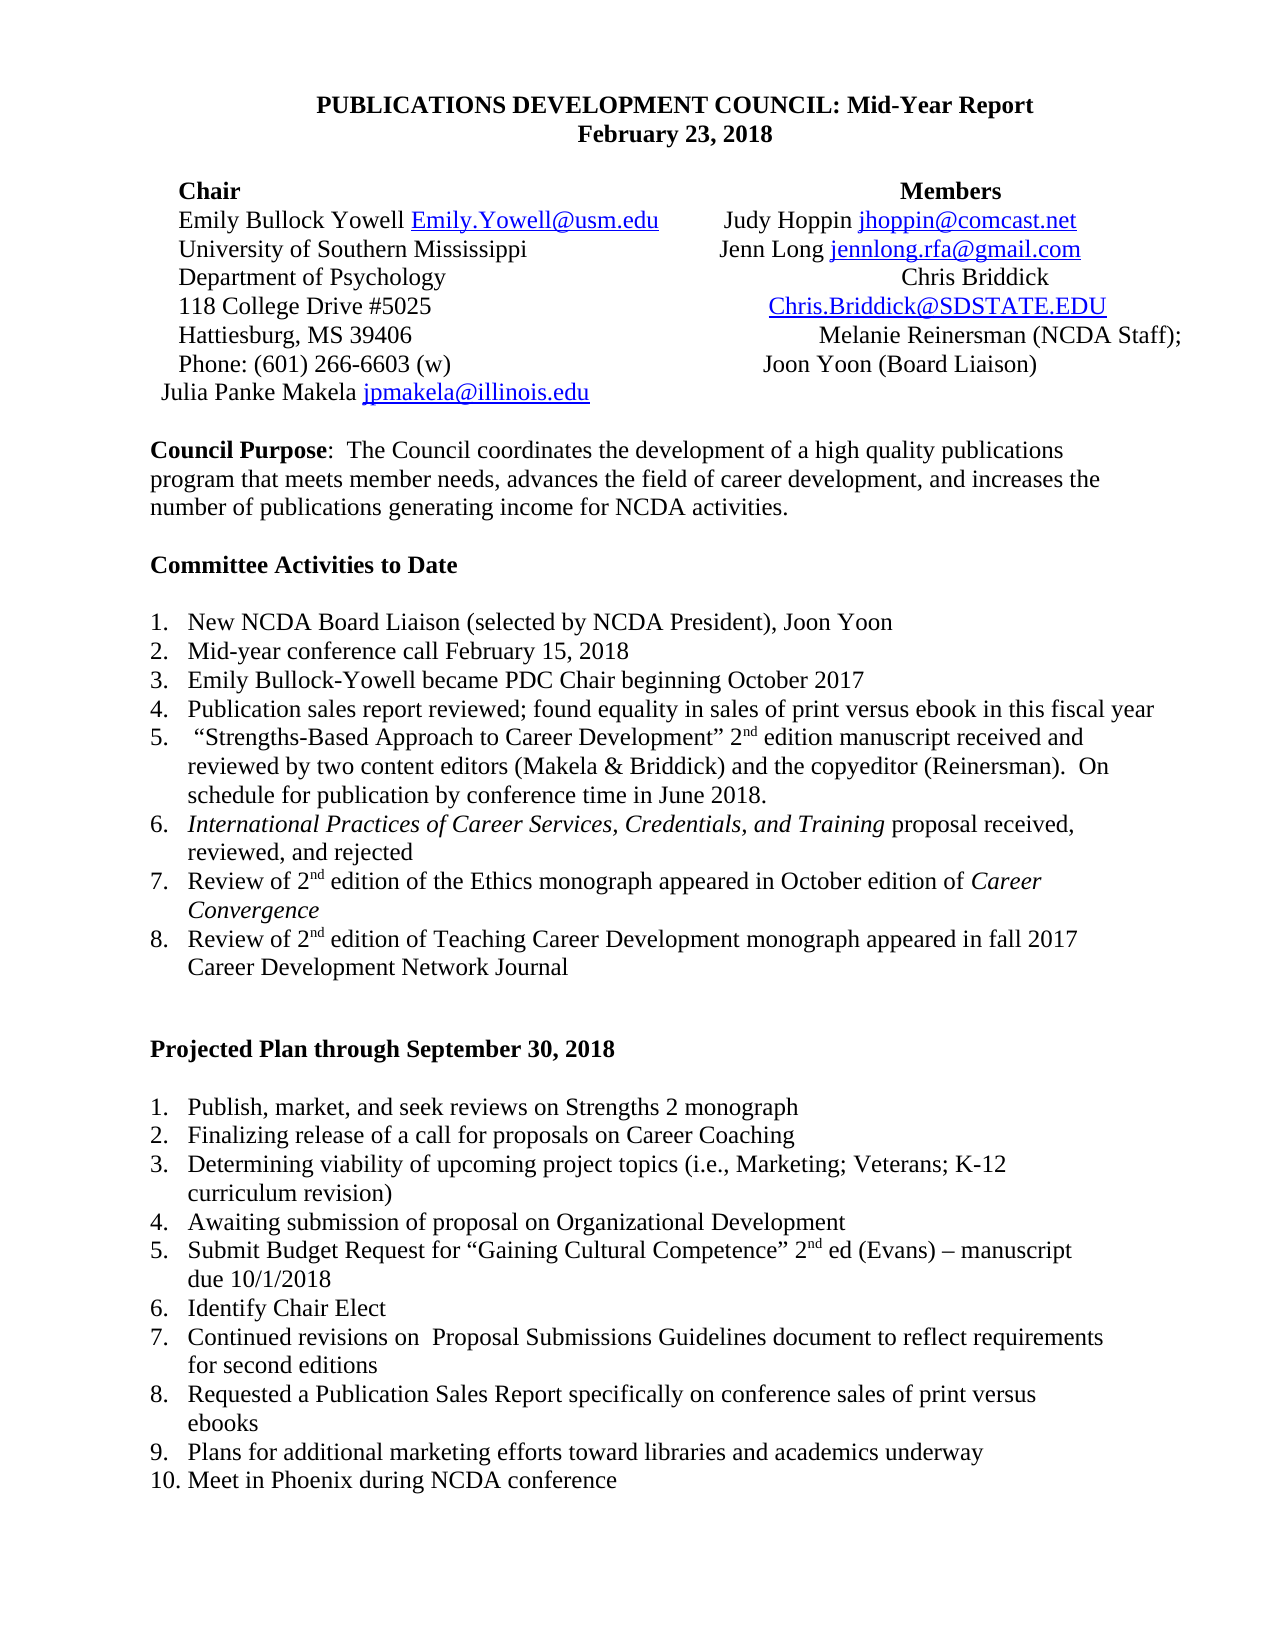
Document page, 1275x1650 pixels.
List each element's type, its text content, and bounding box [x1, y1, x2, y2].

text Judy Hoppin jhoppin@comcast.net [637, 205, 1200, 234]
list Submit Budget Request for “Gaining Cultural Competence” 2nd ed (Evans) – manuscript due 10/1/2018 [150, 1235, 1110, 1293]
list Meet in Phoenix during NCDA conference [150, 1465, 1110, 1494]
list Publish, market, and seek reviews on Strengths 2 monograph [150, 1092, 1110, 1120]
text Jenn Long jennlong.rfa@gmail.com [637, 234, 1200, 262]
text Joon Yoon (Board Liaison) [637, 349, 1200, 377]
text Julia Panke Makela jpmakela@illinois.edu [75, 377, 638, 406]
list Finalizing release of a call for proposals on Career Coaching [150, 1120, 1110, 1149]
text Phone: (601) 266-6603 (w) [178, 349, 637, 377]
text 118 College Drive #5025 [178, 291, 638, 320]
text Chris Briddick Chris.Briddick@SDSTATE.EDU [675, 262, 1200, 320]
text Chair Members [150, 176, 1125, 205]
list Publication sales report reviewed; found equality in sales of print versus ebook in this fiscal year [150, 694, 1200, 722]
list Plans for additional marketing efforts toward libraries and academics underway [150, 1437, 1110, 1465]
list International Practices of Career Services, Credentials, and Training proposal received, reviewed, and rejected [150, 809, 1110, 866]
list Mid-year conference call February 15, 2018 [150, 636, 1110, 665]
list Continued revisions on Proposal Submissions Guidelines document to reflect requirements for second editions [150, 1322, 1110, 1379]
text Emily Bullock Yowell Emily.Yowell@usm.edu [178, 205, 637, 234]
text Committee Activities to Date [150, 550, 1110, 579]
list Emily Bullock-Yowell became PDC Chair beginning October 2017 [150, 665, 1200, 694]
text Melanie Reinersman (NCDA Staff); [675, 320, 1200, 349]
list Requested a Publication Sales Report specifically on conference sales of print versus ebooks [150, 1379, 1110, 1437]
list Awaiting submission of proposal on Organizational Development [150, 1207, 1110, 1235]
text Projected Plan through September 30, 2018 [150, 1034, 1110, 1063]
list “Strengths-Based Approach to Career Development” 2nd edition manuscript received and reviewed by two content editors (Makela & Briddick) and the copyeditor (Reinersman). On schedule for publication by conference time in June 2018. [150, 722, 1110, 809]
text University of Southern Mississippi [178, 234, 637, 262]
list Identify Chair Elect [150, 1293, 1110, 1322]
list Review of 2nd edition of Teaching Career Development monograph appeared in fall 2017 Career Development Network Journal [150, 924, 1110, 981]
list Review of 2nd edition of the Ethics monograph appeared in October edition of Career Convergence [150, 866, 1110, 924]
text Council Purpose: The Council coordinates the development of a high quality publications program that meets member needs, advances the field of career development, and increases the number of publications generating income for NCDA activities. [150, 435, 1110, 521]
text Hattiesburg, MS 39406 [178, 320, 638, 349]
text PUBLICATIONS DEVELOPMENT COUNCIL: Mid-Year Report [150, 90, 1200, 119]
list Determining viability of upcoming project topics (i.e., Marketing; Veterans; K-12 curriculum revision) [150, 1149, 1110, 1207]
list New NCDA Board Liaison (selected by NCDA President), Joon Yoon [150, 607, 1110, 636]
text Department of Psychology [178, 262, 638, 291]
text February 23, 2018 [150, 119, 1200, 147]
